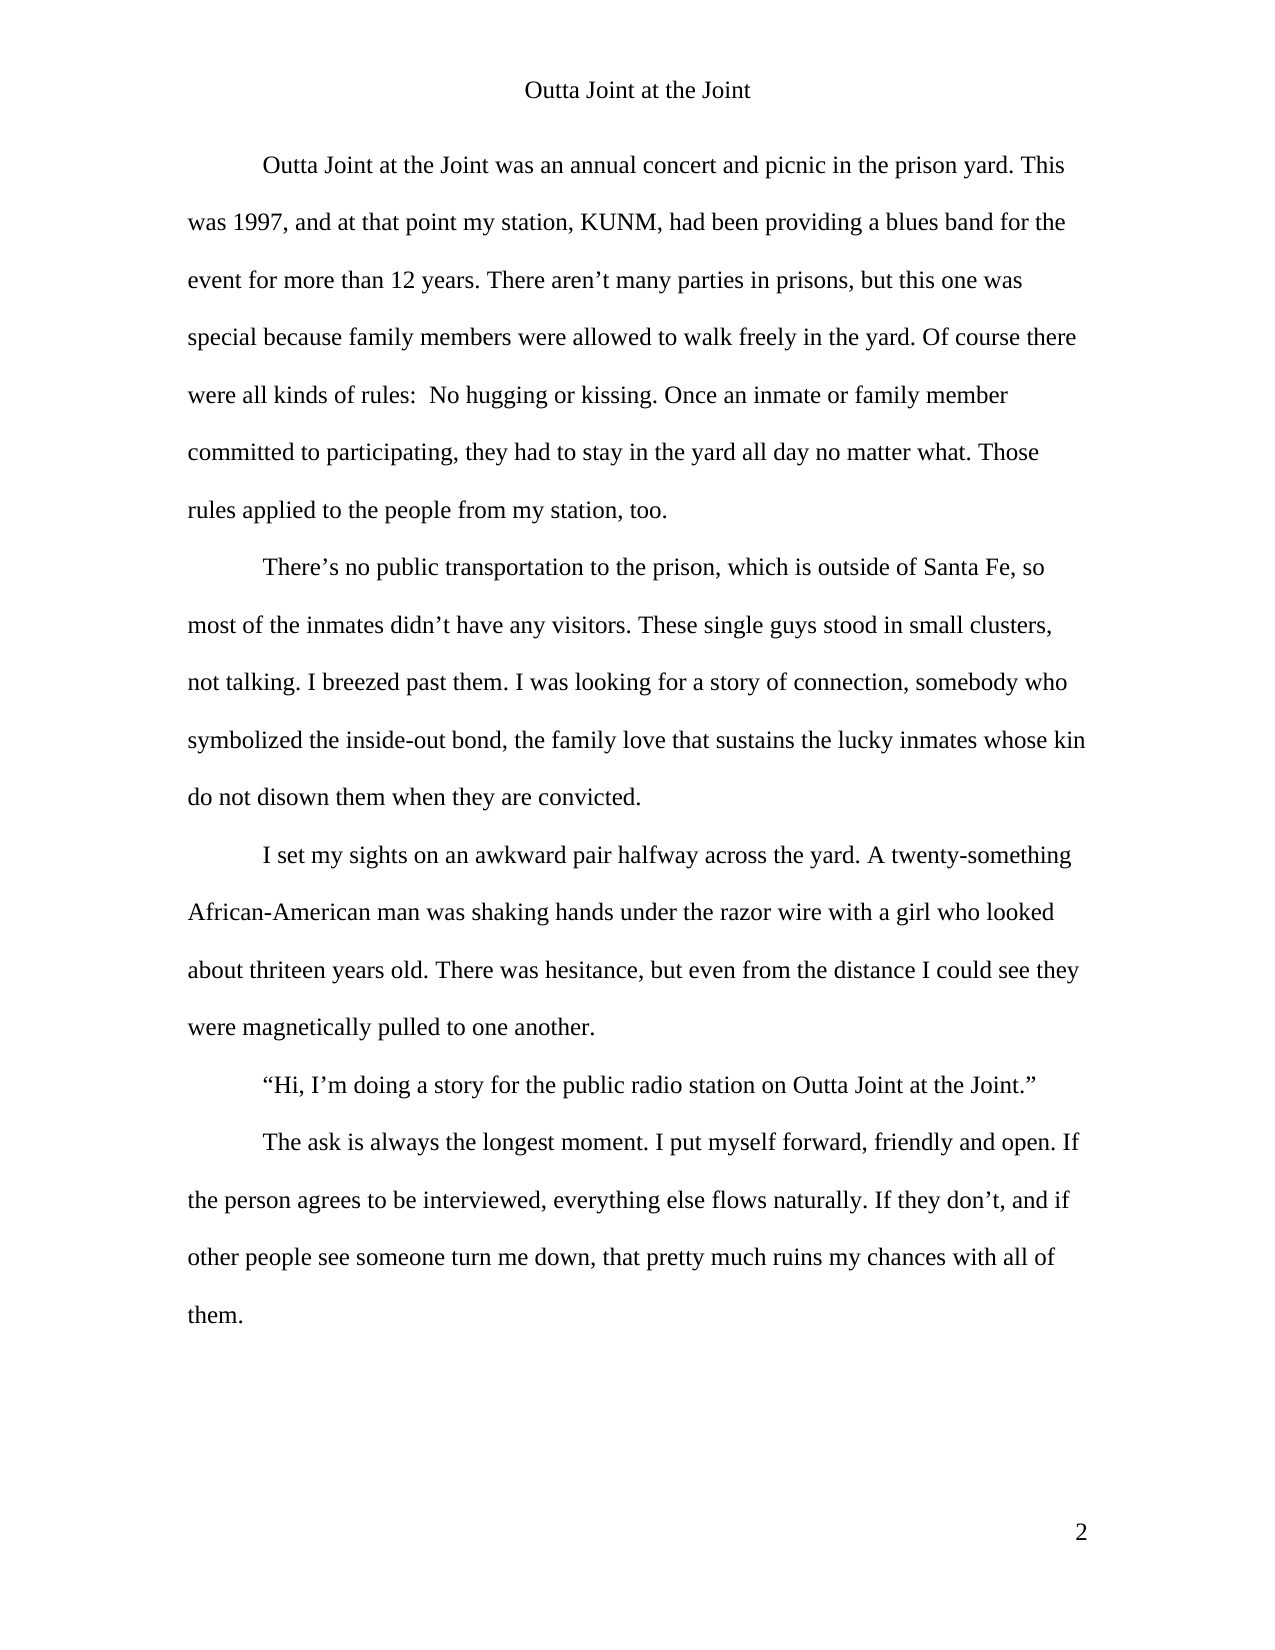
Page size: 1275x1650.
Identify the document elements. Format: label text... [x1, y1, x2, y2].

text Outta Joint at the Joint was an annual concert and picnic in the prison yard. This was 1997, and at that point my station, KUNM, had been providing a blues band for the event for more than 12 years. There aren’t many parties in prisons, but this one was special because family members were allowed to walk freely in the yard. Of course there were all kinds of rules: No hugging or kissing. Once an inmate or family member committed to participating, they had to stay in the yard all day no matter what. Those rules applied to the people from my station, too. [187, 150, 1087, 524]
text I set my sights on an awkward pair halfway across the yard. A twenty-something African-American man was shaking hands under the razor wire with a girl who looked about thriteen years old. There was hesitance, but even from the distance I could see they were magnetically pulled to one another. [187, 840, 1087, 1041]
text There’s no public transportation to the prison, which is outside of Santa Fe, so most of the inmates didn’t have any visitors. These single guys stood in small clusters, not talking. I breezed past them. I was looking for a story of connection, somebody who symbolized the inside-out bond, the family love that sustains the lucky inmates whose kin do not disown them when they are convicted. [187, 552, 1087, 811]
text “Hi, I’m doing a story for the public radio station on Outta Joint at the Joint.” [187, 1070, 1087, 1099]
text The ask is always the longest moment. I put myself forward, friendly and open. If the person agrees to be interviewed, everything else flows naturally. If they don’t, and if other people see someone turn me down, that pretty much ruins my chances with all of them. [187, 1127, 1087, 1329]
